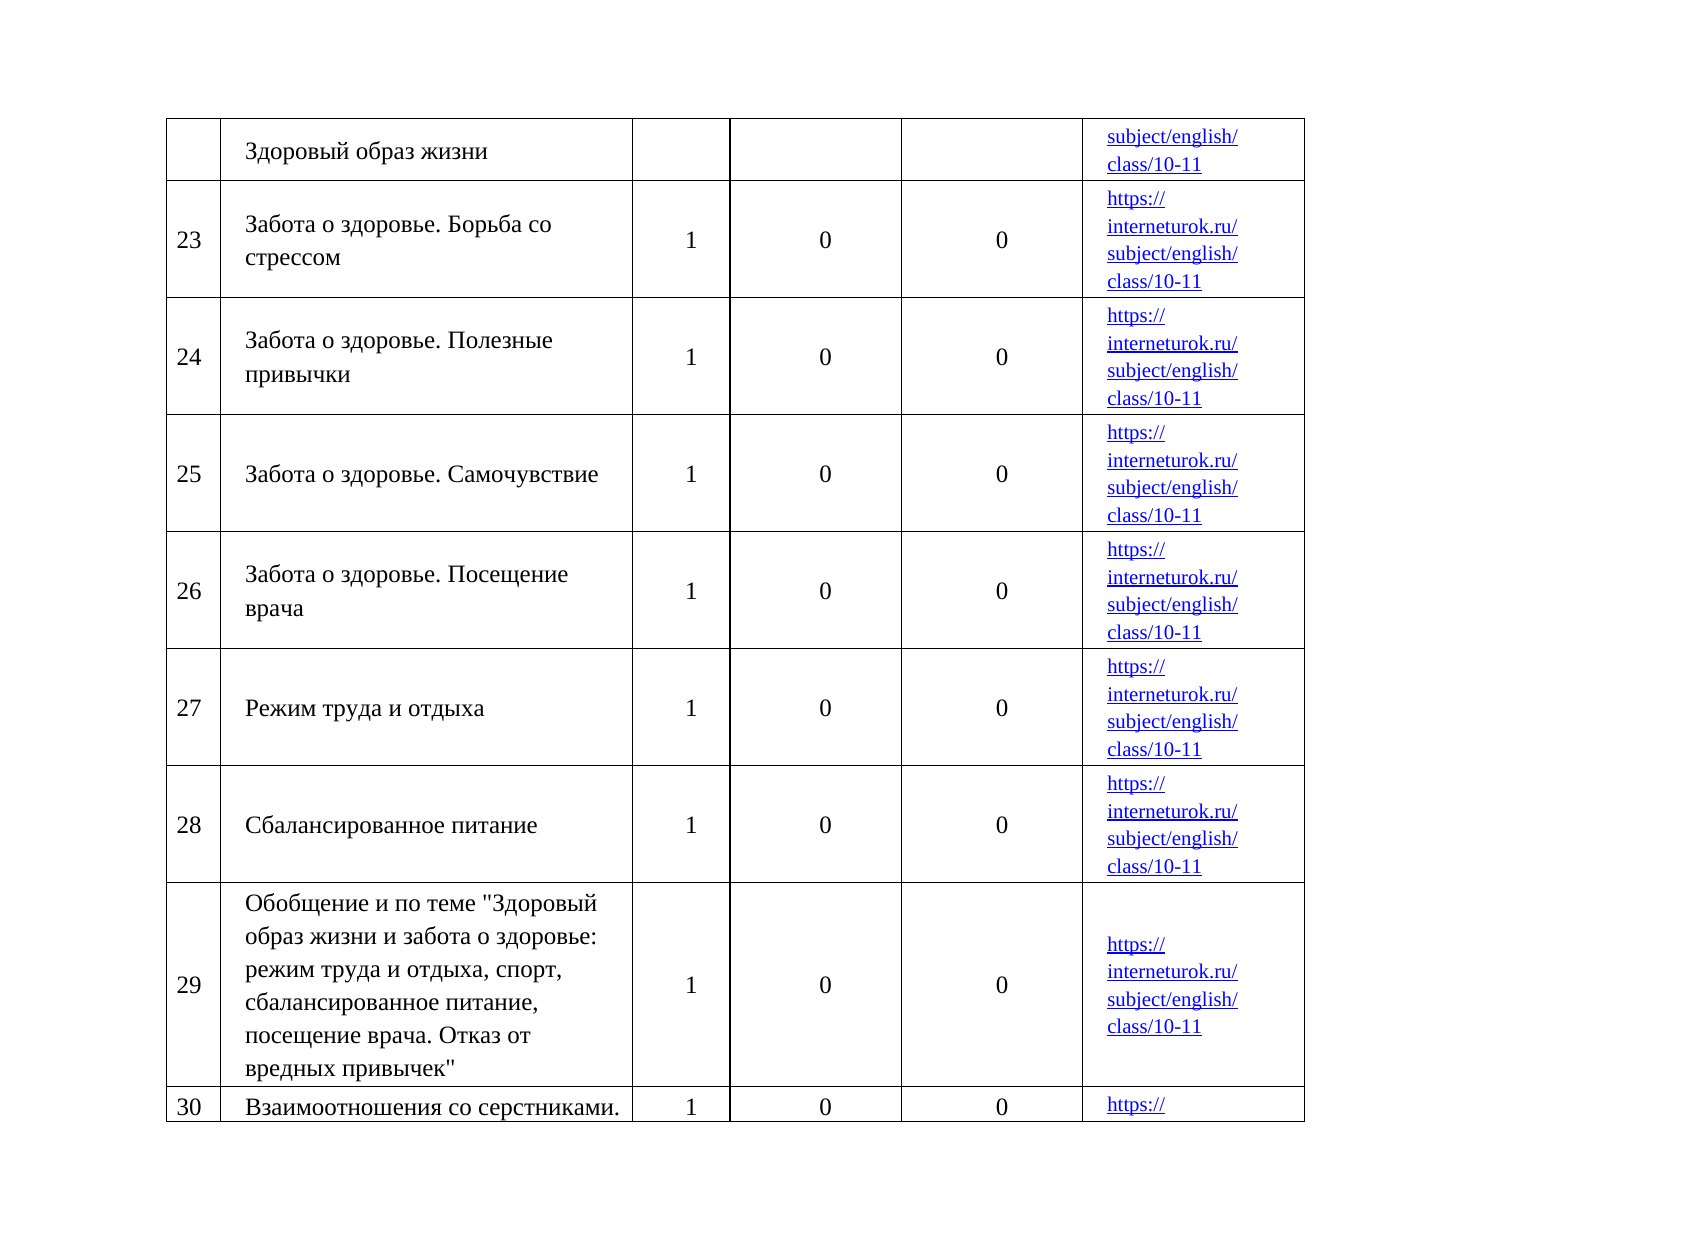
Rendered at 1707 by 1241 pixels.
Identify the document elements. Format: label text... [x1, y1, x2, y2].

table_cell 0 [902, 532, 1082, 648]
table_cell 0 [902, 415, 1082, 531]
table_cell 0 [902, 119, 1082, 180]
table_cell https://interneturok.ru/subject/english/class/10-11 [1083, 298, 1304, 414]
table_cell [1083, 883, 1304, 1086]
table_cell 1 [633, 1087, 729, 1121]
table_cell 1 [633, 415, 729, 531]
table_cell 0 [902, 181, 1082, 297]
table_cell https://interneturok.ru/subject/english/class/10-11 [1083, 532, 1304, 648]
table_cell 25 [167, 415, 220, 531]
table_cell 0 [731, 1087, 901, 1121]
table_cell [221, 1087, 632, 1121]
table_cell 28 [167, 766, 220, 882]
table_cell Режим труда и отдыха [221, 649, 632, 765]
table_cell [1083, 181, 1304, 297]
table_cell 0 [731, 883, 901, 1086]
table_cell https://interneturok.ru/subject/english/class/10-11 [1083, 649, 1304, 765]
table_cell 0 [731, 298, 901, 414]
table_cell 1 [633, 298, 729, 414]
table_cell Забота о здоровье. Посещение врача [221, 532, 632, 648]
table_cell 0 [731, 415, 901, 531]
table_cell 24 [167, 298, 220, 414]
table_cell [1083, 1087, 1304, 1121]
table_cell 0 [731, 119, 901, 180]
table_cell 23 [167, 181, 220, 297]
table_cell 27 [167, 649, 220, 765]
table_cell https://interneturok.ru/subject/english/class/10-11 [1083, 415, 1304, 531]
table_cell 30 [167, 1087, 220, 1121]
table_cell 1 [633, 181, 729, 297]
table_cell 0 [902, 883, 1082, 1086]
table_cell 22 [167, 119, 220, 180]
table_cell Забота о здоровье. Борьба со стрессом [221, 181, 632, 297]
table_cell 0 [731, 532, 901, 648]
table_cell 0 [902, 1087, 1082, 1121]
table_cell Сбалансированное питание [221, 766, 632, 882]
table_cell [221, 119, 632, 180]
table_cell Забота о здоровье. Полезные привычки [221, 298, 632, 414]
table_cell 26 [167, 532, 220, 648]
table_cell 0 [731, 766, 901, 882]
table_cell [1083, 119, 1304, 180]
table_cell https://interneturok.ru/subject/english/class/10-11 [1083, 766, 1304, 882]
table_cell 1 [633, 766, 729, 882]
table_cell 0 [902, 766, 1082, 882]
table_cell 0 [902, 298, 1082, 414]
table_cell Обобщение и по теме "Здоровый образ жизни и забота о здоровье: режим труда и отдыха, спорт, сбалансированное питание, посещение врача. Отказ от вредных привычек" [221, 883, 632, 1086]
table_cell Забота о здоровье. Самочувствие [221, 415, 632, 531]
table_cell 0 [902, 649, 1082, 765]
table_cell 1 [633, 532, 729, 648]
table_cell 0 [731, 181, 901, 297]
table_cell 29 [167, 883, 220, 1086]
table_cell 0 [731, 649, 901, 765]
table_cell 1 [633, 649, 729, 765]
table_cell 1 [633, 883, 729, 1086]
table_cell 1 [633, 119, 729, 180]
